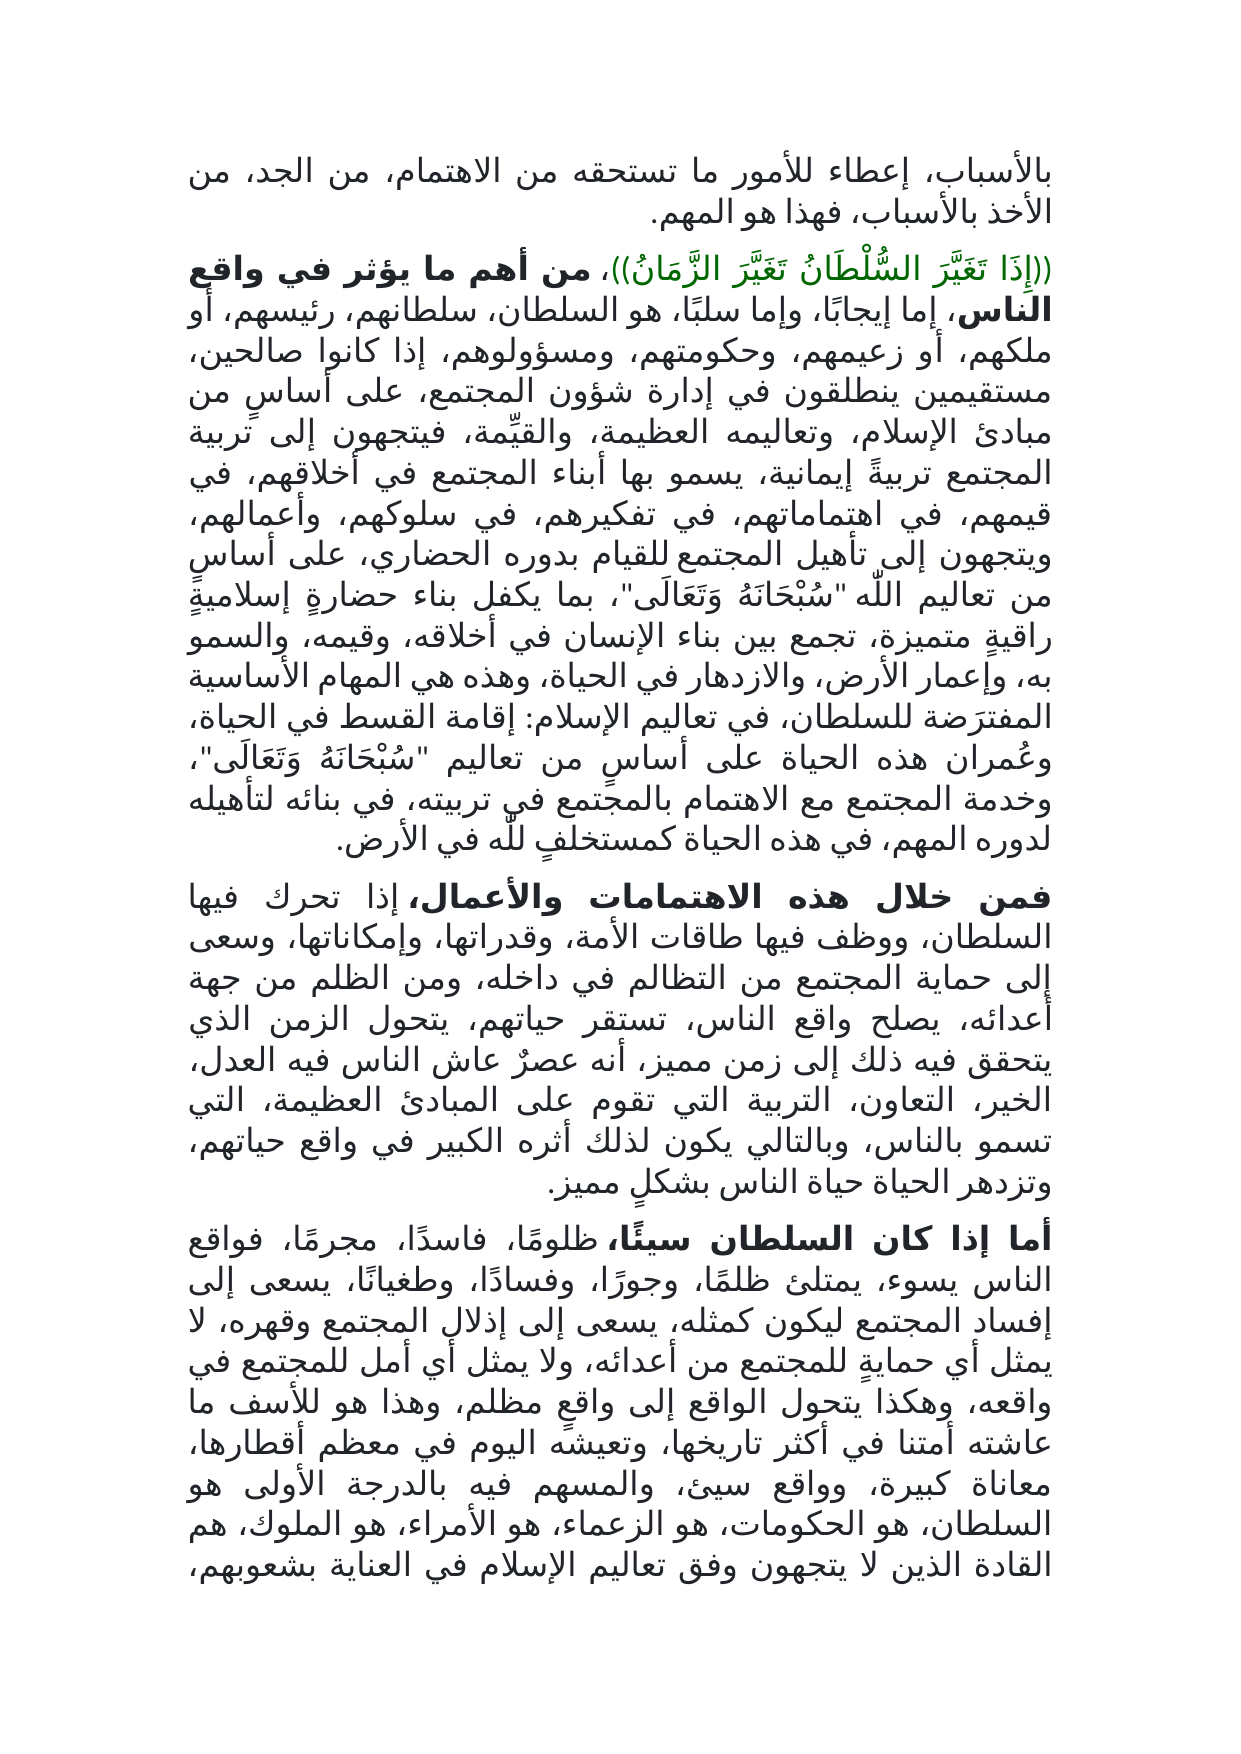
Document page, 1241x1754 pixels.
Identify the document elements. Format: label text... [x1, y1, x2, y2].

text ((إِذَا تَغَيَّرَ السُّلْطَانُ تَغَيَّرَ الزَّمَانُ))، من أهم ما يؤثر في واقع الناس، إما إيجابًا، وإما سلبًا، هو السلطان، سلطانهم، رئيسهم، أو ملكهم، أو زعيمهم، وحكومتهم، ومسؤولوهم، إذا كانوا صالحين، مستقيمين ينطلقون في إدارة شؤون المجتمع، على أساسٍ من مبادئ الإسلام، وتعاليمه العظيمة، والقيِّمة، فيتجهون إلى تربية المجتمع تربيةً إيمانية، يسمو بها أبناء المجتمع في أخلاقهم، في قيمهم، في اهتماماتهم، في تفكيرهم، في سلوكهم، وأعمالهم، ويتجهون إلى تأهيل المجتمع للقيام بدوره الحضاري، على أساسٍ من تعاليم اللّٰه "سُبْحَانَهُ وَتَعَالَى"، بما يكفل بناء حضارةٍ إسلاميةٍ راقيةٍ متميزة، تجمع بين بناء الإنسان في أخلاقه، وقيمه، والسمو به، وإعمار الأرض، والازدهار في الحياة، وهذه هي المهام الأساسية المفترَضة للسلطان، في تعاليم الإسلام: إقامة القسط في الحياة، وعُمران هذه الحياة على أساسٍ من تعاليم "سُبْحَانَهُ وَتَعَالَى"، وخدمة المجتمع مع الاهتمام بالمجتمع في تربيته، في بنائه لتأهيله لدوره المهم، في هذه الحياة كمستخلفٍ للّٰه في الأرض. [187, 248, 1053, 859]
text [187, 150, 1053, 231]
text فمن خلال هذه الاهتمامات والأعمال، إذا تحرك فيها السلطان، ووظف فيها طاقات الأمة، وقدراتها، وإمكاناتها، وسعى إلى حماية المجتمع من التظالم في داخله، ومن الظلم من جهة أعدائه، يصلح واقع الناس، تستقر حياتهم، يتحول الزمن الذي يتحقق فيه ذلك إلى زمن مميز، أنه عصرٌ عاش الناس فيه العدل، الخير، التعاون، التربية التي تقوم على المبادئ العظيمة، التي تسمو بالناس، وبالتالي يكون لذلك أثره الكبير في واقع حياتهم، وتزدهر الحياة حياة الناس بشكلٍ مميز. [187, 876, 1053, 1202]
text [187, 1218, 1053, 1585]
